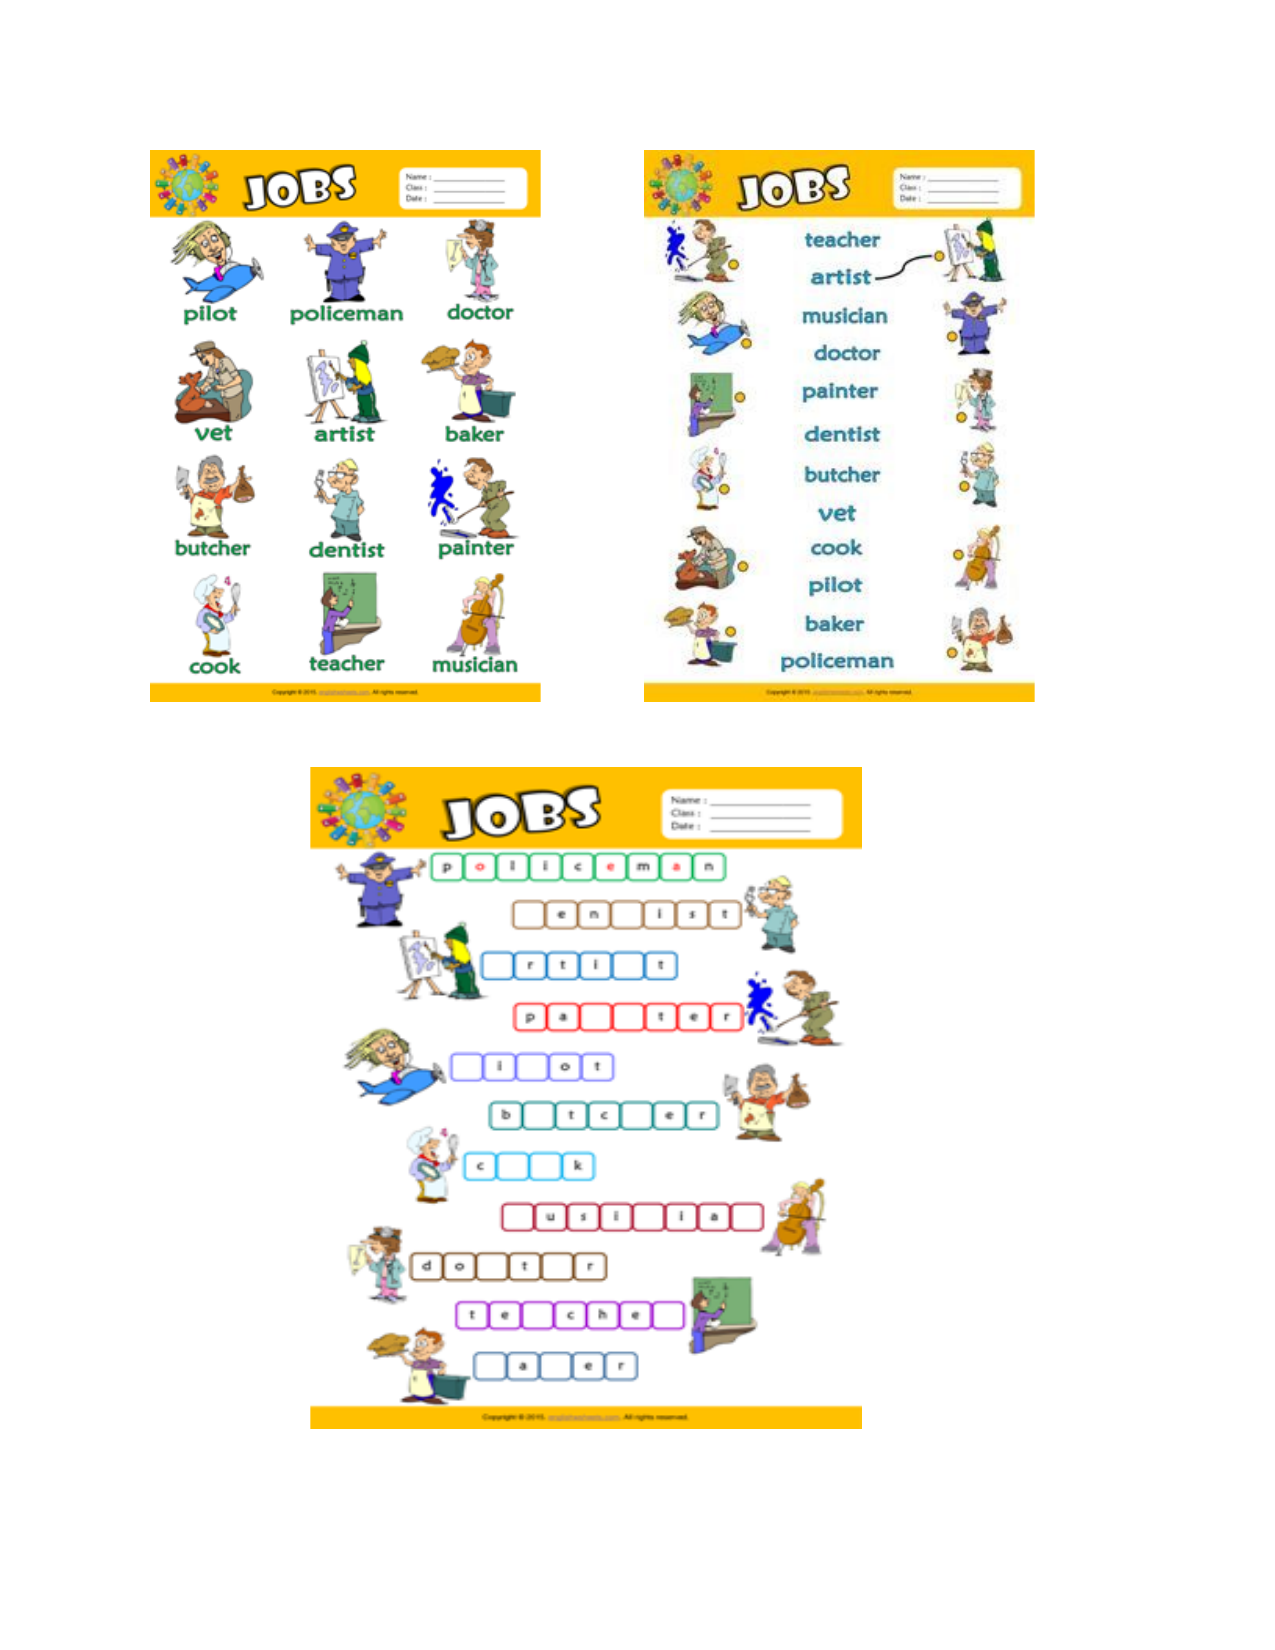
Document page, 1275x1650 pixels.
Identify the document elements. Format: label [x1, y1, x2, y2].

picture [644, 150, 1035, 702]
picture [310, 767, 862, 1429]
picture [150, 150, 541, 702]
